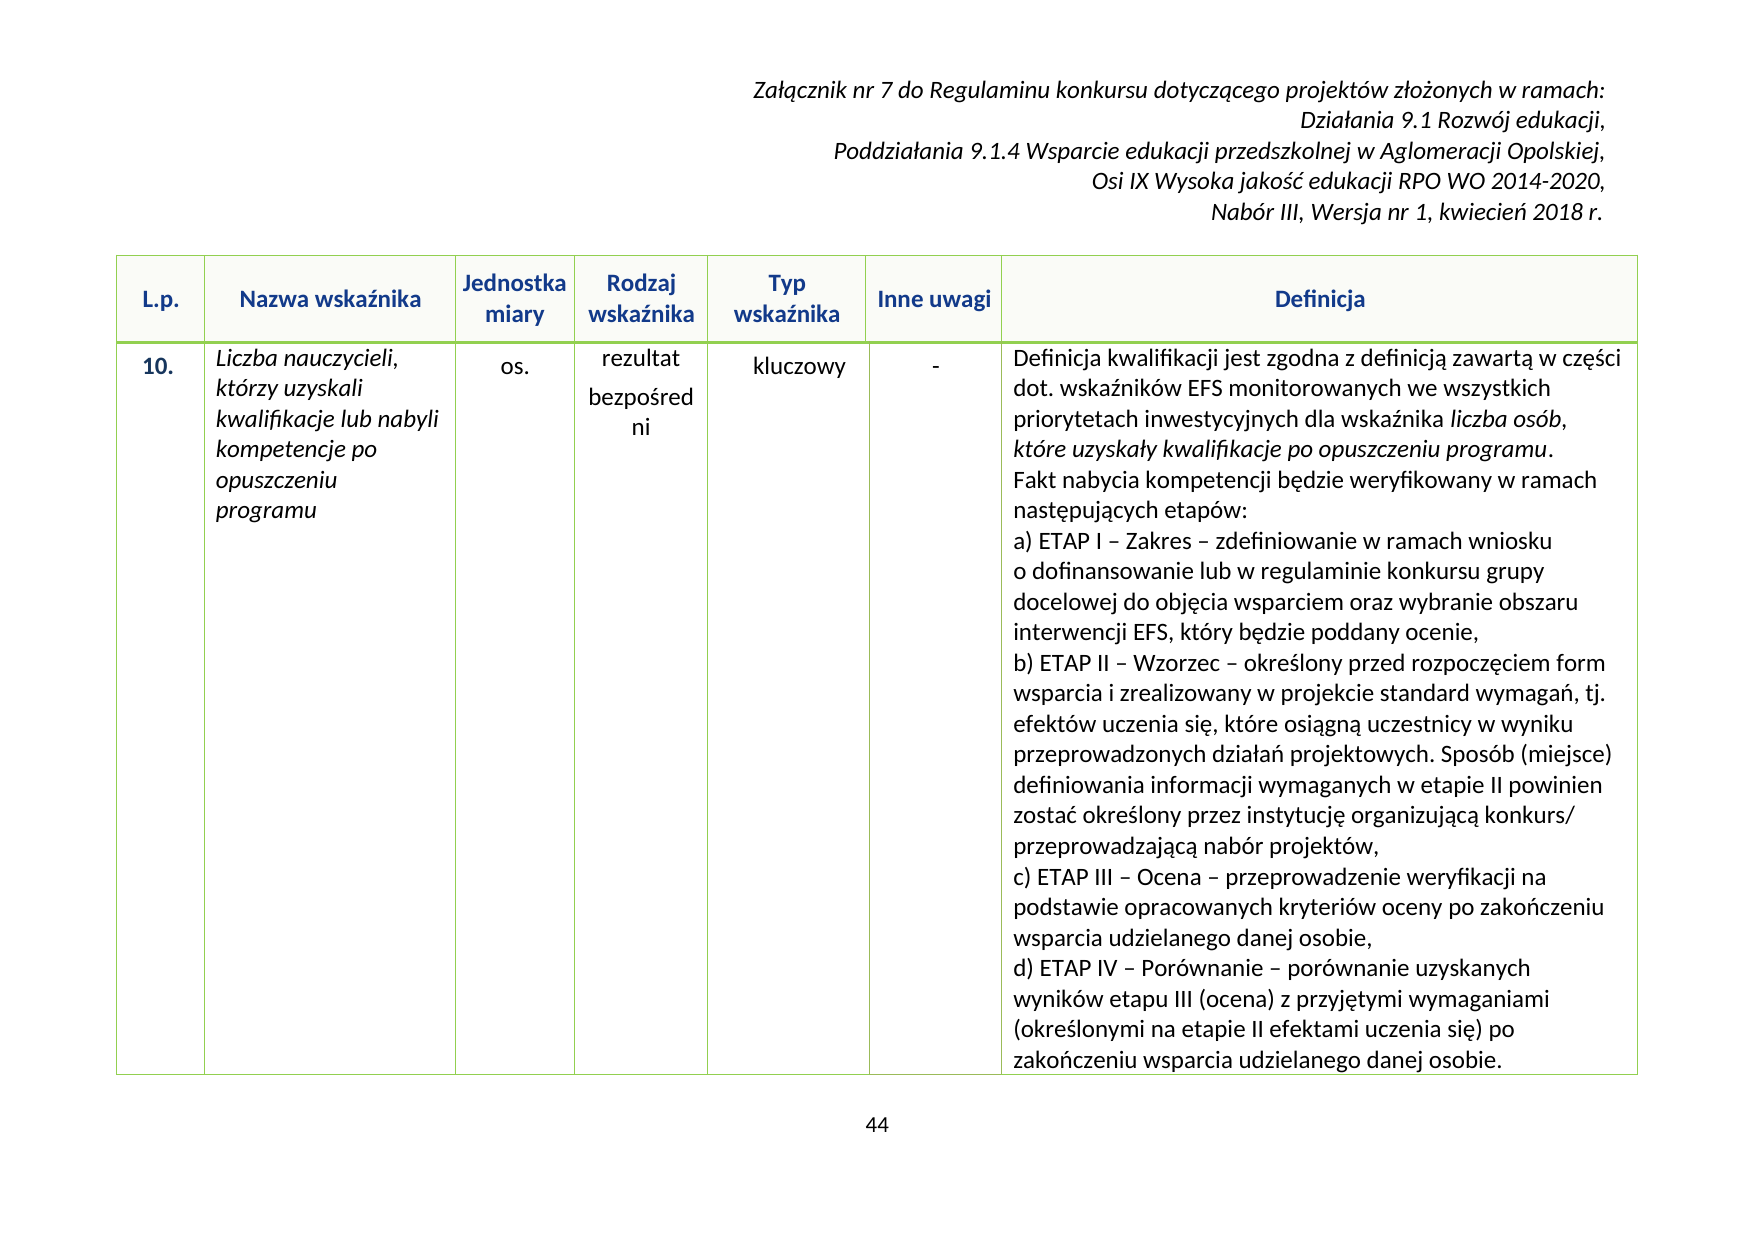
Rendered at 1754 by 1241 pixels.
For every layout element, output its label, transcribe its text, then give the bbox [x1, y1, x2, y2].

table_header Jednostka miary [456, 256, 574, 341]
table_header Definicja [1002, 256, 1637, 341]
table_cell [117, 344, 204, 1074]
table_header Inne uwagi [866, 256, 1001, 341]
table_cell rezultat bezpośredni [575, 344, 707, 1074]
table_cell kluczowy [708, 344, 869, 1074]
table_header Nazwa wskaźnika [205, 256, 455, 341]
table_cell - [870, 344, 1001, 1074]
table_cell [205, 344, 455, 1074]
table_cell os. [456, 344, 574, 1074]
table_header Rodzaj wskaźnika [575, 256, 707, 341]
table_header Typ wskaźnika [708, 256, 865, 341]
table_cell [1002, 344, 1637, 1074]
table_header L.p. [117, 256, 204, 341]
